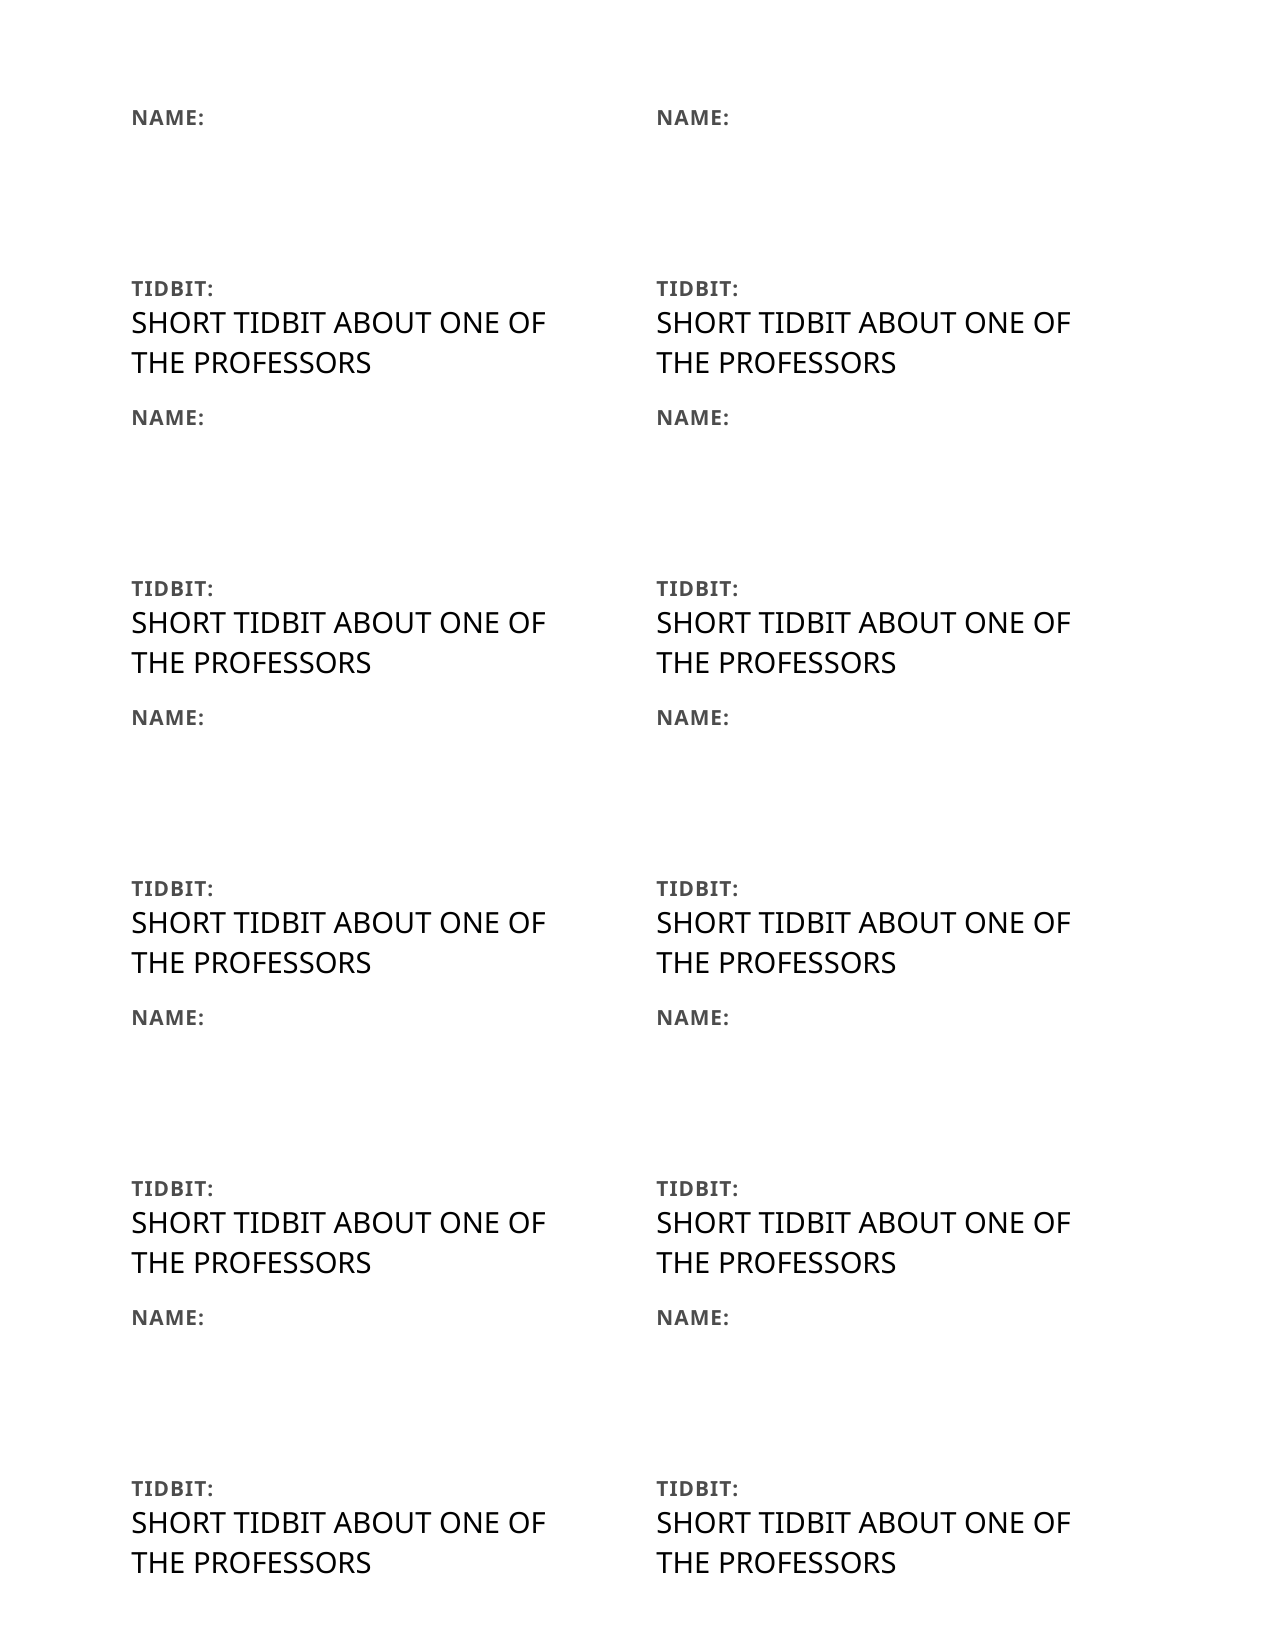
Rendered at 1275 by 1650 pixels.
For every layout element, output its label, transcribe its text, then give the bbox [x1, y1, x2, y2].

table_cell NAME: TIDBIT: SHORT TIDBIT ABOUT ONE OF THE PROFESSORS [636, 1275, 1161, 1575]
table_cell NAME: TIDBIT: SHORT TIDBIT ABOUT ONE OF THE PROFESSORS [636, 975, 1161, 1275]
table_cell NAME: TIDBIT: SHORT TIDBIT ABOUT ONE OF THE PROFESSORS [111, 375, 636, 675]
table_cell NAME: TIDBIT: SHORT TIDBIT ABOUT ONE OF THE PROFESSORS [636, 375, 1161, 675]
table_cell NAME: TIDBIT: SHORT TIDBIT ABOUT ONE OF THE PROFESSORS [111, 1275, 636, 1575]
table_cell NAME: TIDBIT: SHORT TIDBIT ABOUT ONE OF THE PROFESSORS [111, 975, 636, 1275]
table_cell NAME: TIDBIT: SHORT TIDBIT ABOUT ONE OF THE PROFESSORS [636, 675, 1161, 975]
table_cell NAME: TIDBIT: SHORT TIDBIT ABOUT ONE OF THE PROFESSORS [636, 75, 1161, 375]
table_cell NAME: TIDBIT: SHORT TIDBIT ABOUT ONE OF THE PROFESSORS [111, 75, 636, 375]
table_cell NAME: TIDBIT: SHORT TIDBIT ABOUT ONE OF THE PROFESSORS [111, 675, 636, 975]
